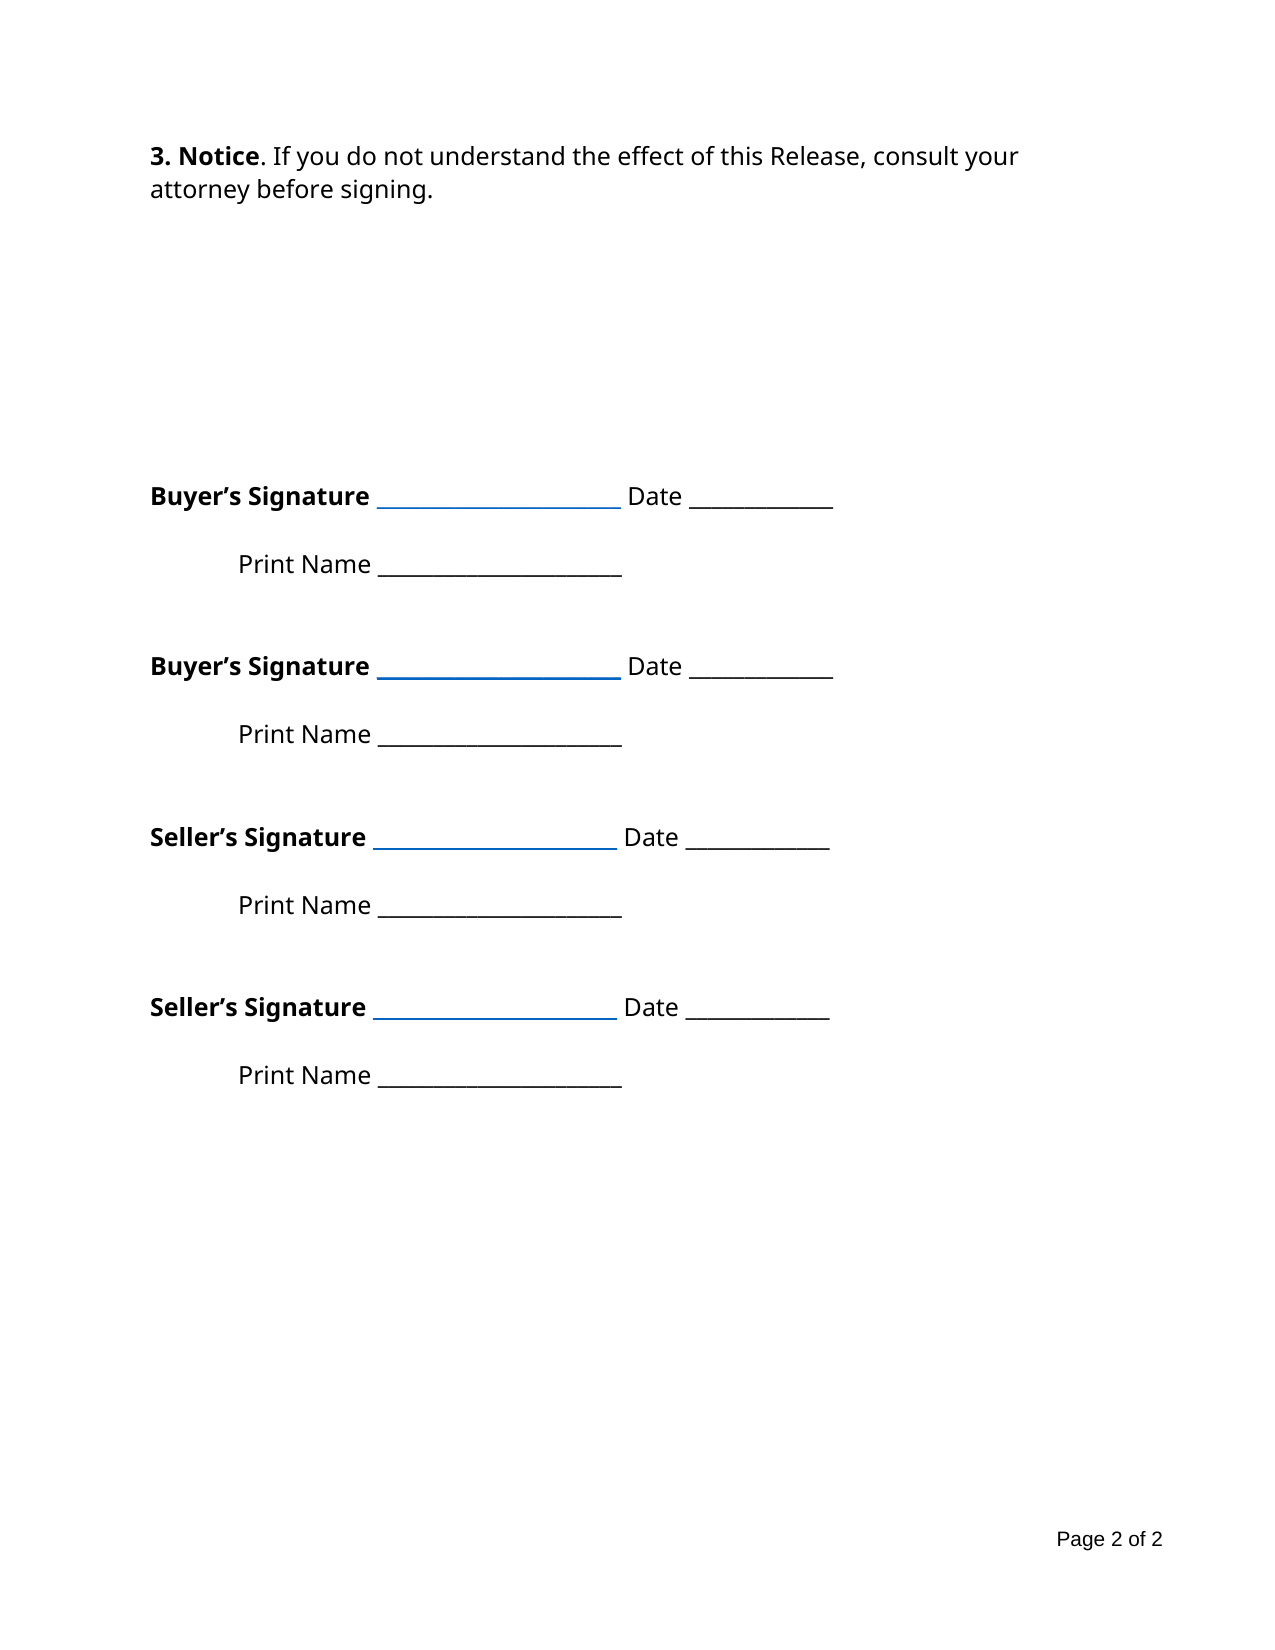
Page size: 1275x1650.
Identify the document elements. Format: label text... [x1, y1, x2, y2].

text Seller’s Signature ______________________ Date _____________ [150, 819, 1125, 853]
text Print Name ______________________ [150, 547, 1125, 581]
text Print Name ______________________ [150, 717, 1125, 751]
text Seller’s Signature ______________________ Date _____________ [150, 990, 1125, 1024]
text 3. Notice. If you do not understand the effect of this Release, consult your attorney before signing. [150, 138, 1125, 206]
text Print Name ______________________ [150, 1058, 1125, 1092]
text Print Name ______________________ [150, 887, 1125, 922]
text Buyer’s Signature ______________________ Date _____________ [150, 649, 1125, 683]
text Buyer’s Signature ______________________ Date _____________ [150, 479, 1125, 513]
